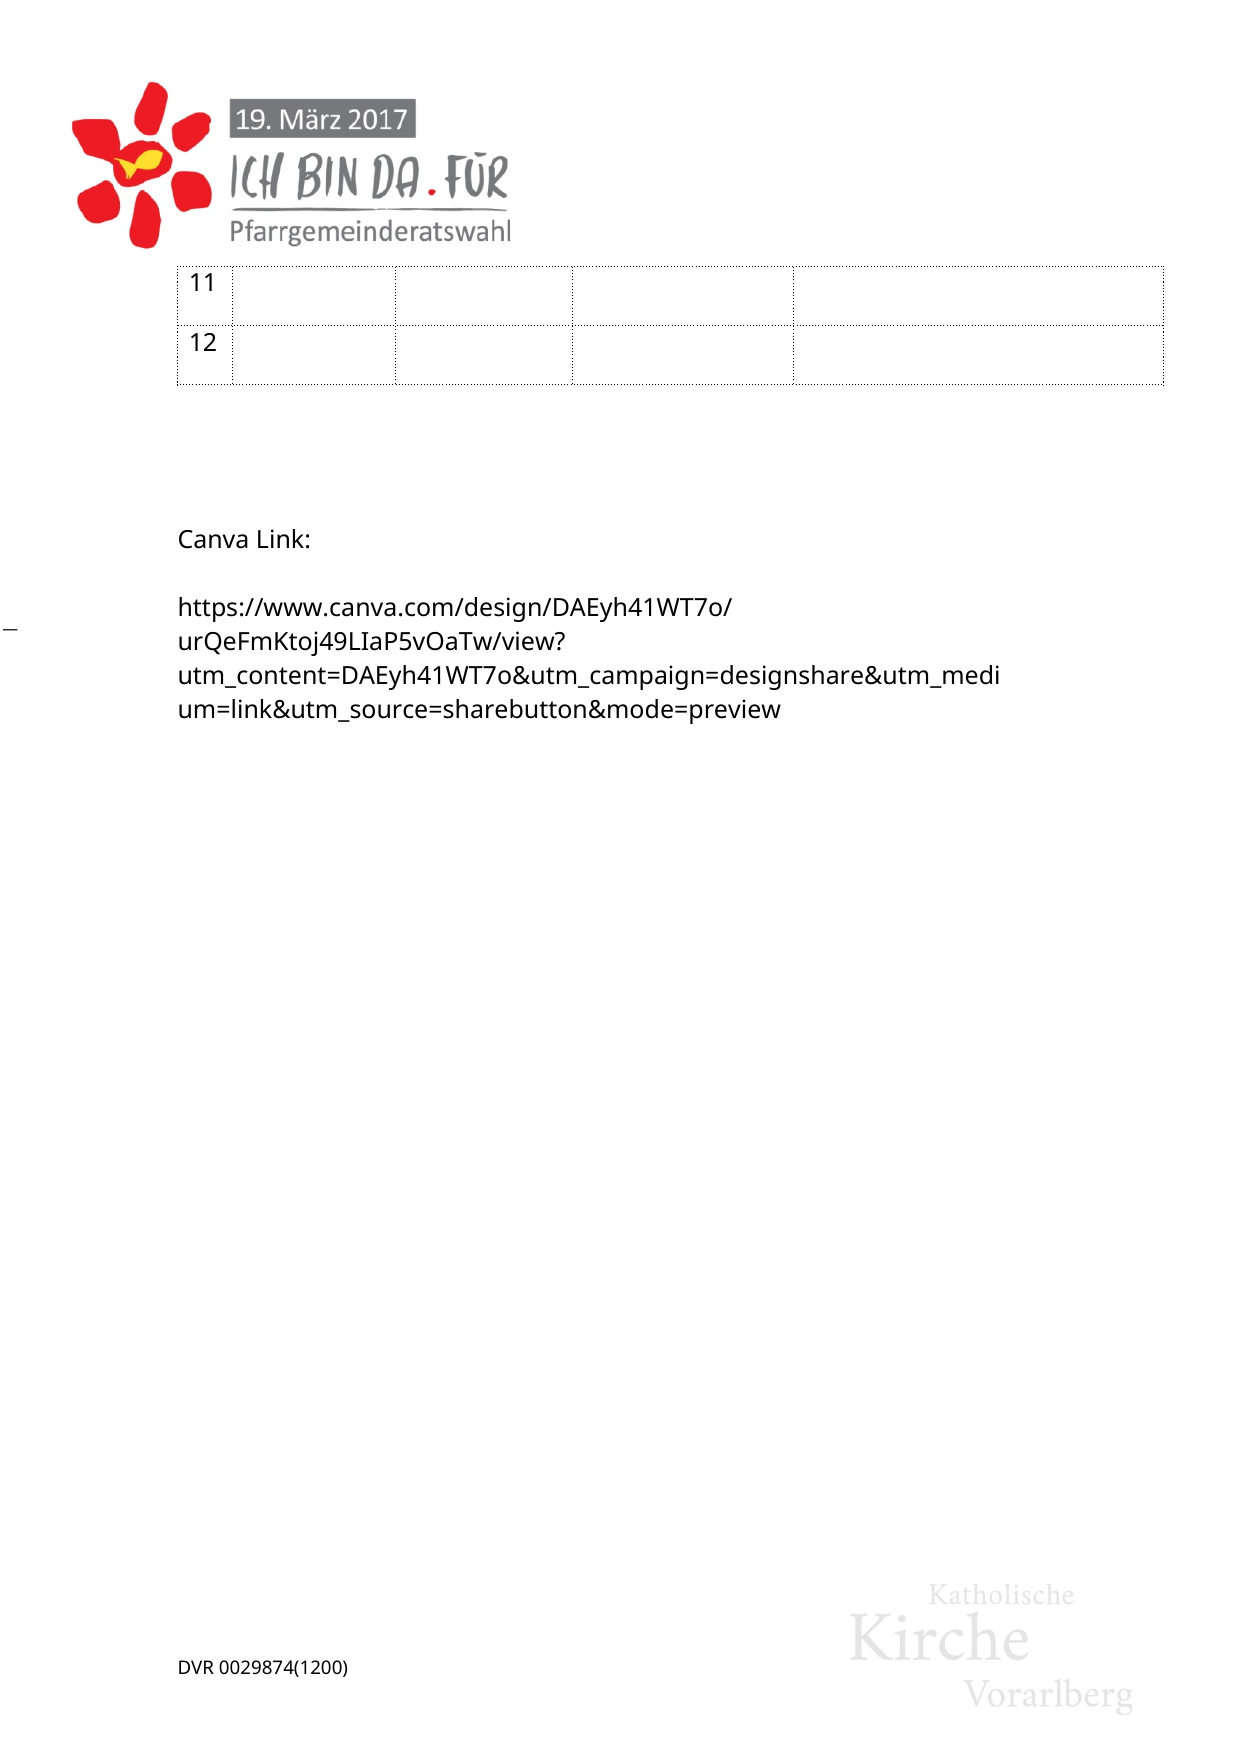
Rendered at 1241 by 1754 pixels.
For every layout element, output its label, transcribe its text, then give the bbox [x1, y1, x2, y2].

picture [53, 70, 538, 257]
table_cell [573, 266, 794, 325]
table_cell 11 [177, 266, 233, 325]
table_cell [573, 325, 794, 384]
text Canva Link: [177, 521, 1004, 555]
table_cell [395, 266, 572, 325]
table_cell [395, 325, 572, 384]
table_cell [794, 266, 1163, 325]
picture [850, 1584, 1133, 1715]
table_cell [233, 325, 395, 384]
table_cell [233, 266, 395, 325]
table_cell 12 [177, 325, 233, 384]
text https://www.canva.com/design/DAEyh41WT7o/urQeFmKtoj49LIaP5vOaTw/view?utm_content=DAEyh41WT7o&utm_campaign=designshare&utm_medium=link&utm_source=sharebutton&mode=preview [177, 589, 1004, 726]
table_cell [794, 325, 1163, 384]
